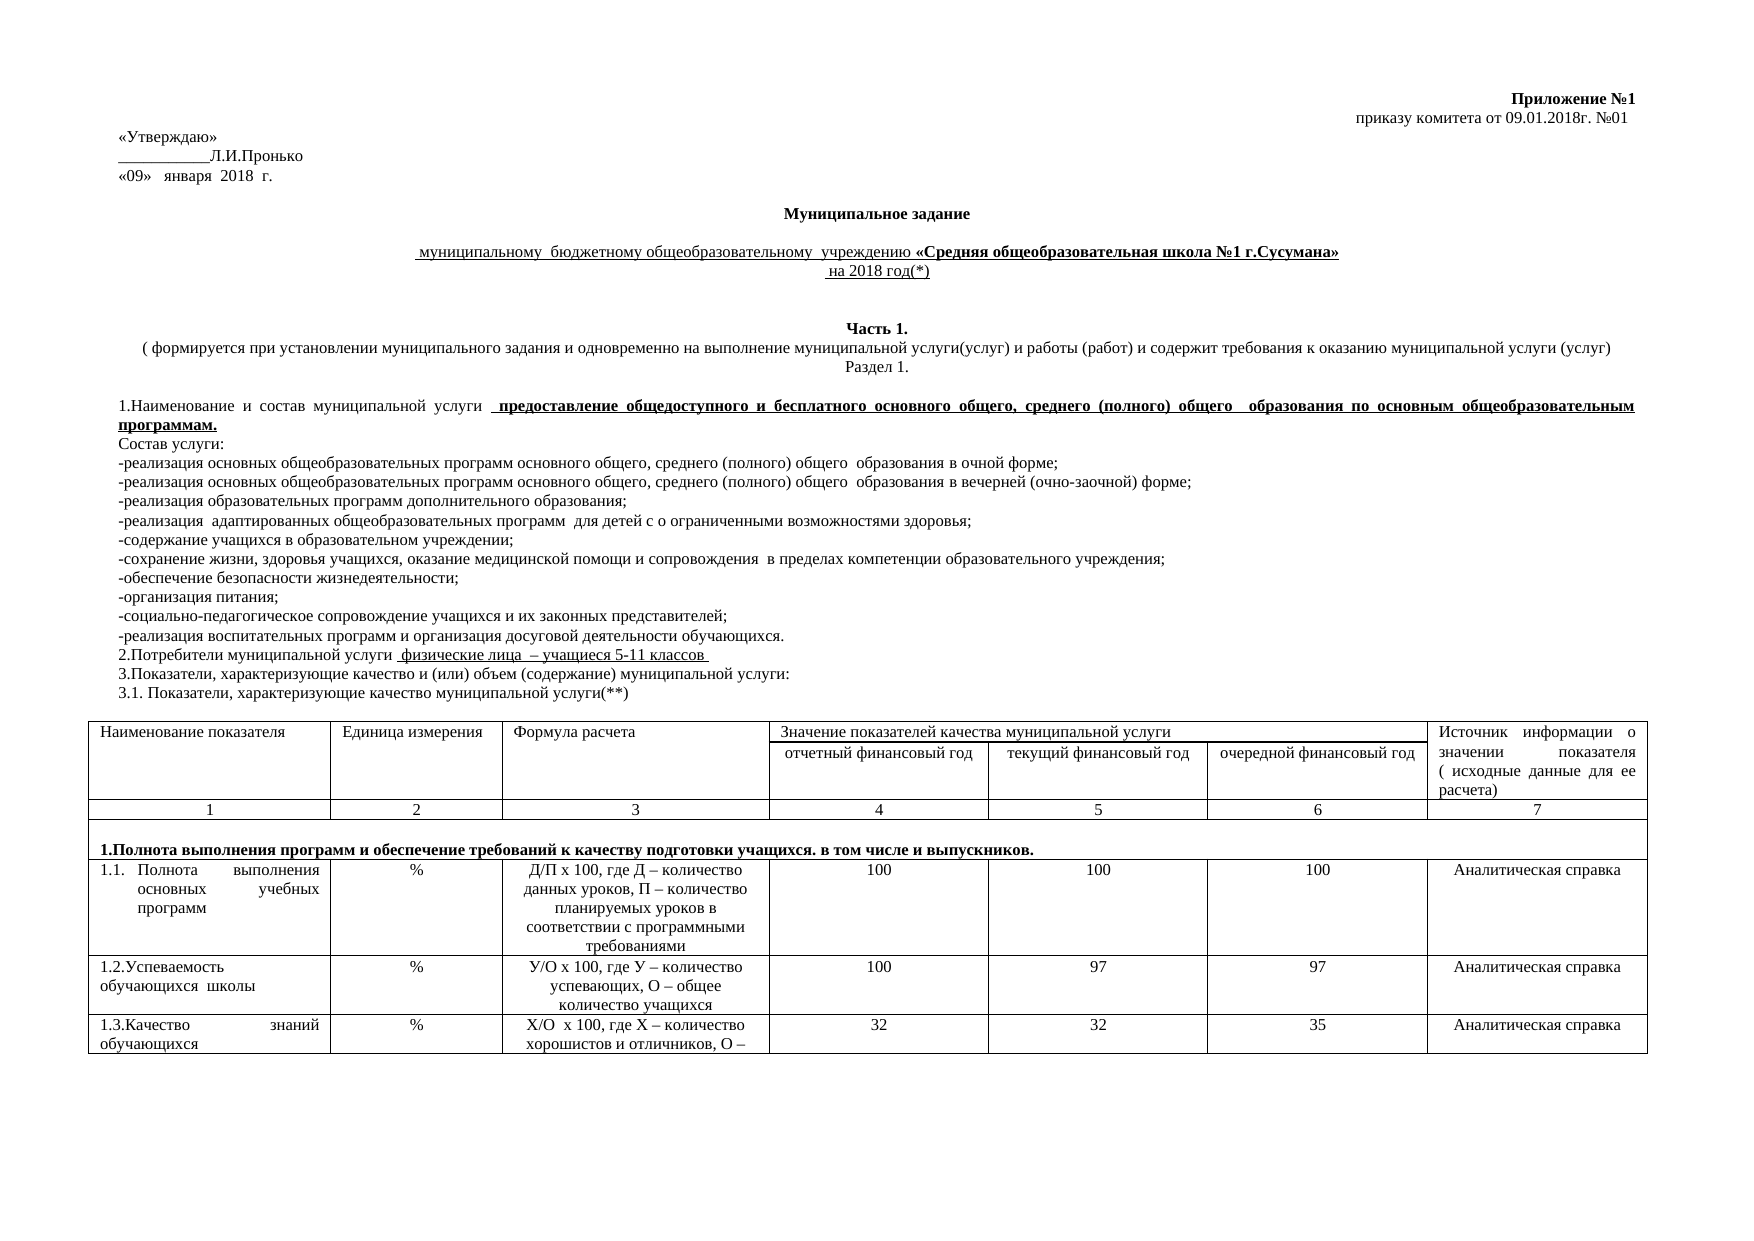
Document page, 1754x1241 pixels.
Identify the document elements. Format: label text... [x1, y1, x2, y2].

table_cell 2 [331, 800, 502, 819]
table_header Формула расчета [503, 722, 769, 799]
table_cell 5 [989, 800, 1207, 819]
table_cell 32 [770, 1015, 988, 1053]
table_cell отчетный финансовый год [770, 743, 988, 799]
table_cell 7 [1428, 800, 1647, 819]
text -реализация образовательных программ дополнительного образования; [118, 491, 1636, 510]
text -реализация воспитательных программ и организация досуговой деятельности обучающихся. [118, 625, 1636, 644]
text на 2018 год(*) [118, 261, 1636, 280]
text -содержание учащихся в образовательном учреждении; [118, 529, 1636, 549]
text 3.1. Показатели, характеризующие качество муниципальной услуги(**) [118, 683, 1636, 702]
table_cell 97 [1208, 956, 1427, 1014]
text «Утверждаю» [118, 127, 1636, 146]
table_cell 100 [1208, 860, 1427, 955]
table_cell текущий финансовый год [989, 743, 1207, 799]
table_header Значение показателей качества муниципальной услуги [770, 722, 1427, 741]
table_cell % [331, 860, 502, 955]
text -сохранение жизни, здоровья учащихся, оказание медицинской помощи и сопровождения в пределах компетенции образовательного учреждения; [118, 549, 1636, 568]
table_cell Аналитическая справка [1428, 956, 1647, 1014]
text «09» января 2018 г. [118, 165, 1636, 184]
table_cell Аналитическая справка [1428, 860, 1647, 955]
text Приложение №1 [118, 89, 1636, 108]
text -реализация основных общеобразовательных программ основного общего, среднего (полного) общего образования в вечерней (очно-заочной) форме; [118, 472, 1636, 491]
text 3.Показатели, характеризующие качество и (или) объем (содержание) муниципальной услуги: [118, 664, 1636, 683]
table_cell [89, 1015, 330, 1053]
text Часть 1. [118, 319, 1636, 338]
table_cell 32 [989, 1015, 1207, 1053]
text ( формируется при установлении муниципального задания и одновременно на выполнение муниципальной услуги(услуг) и работы (работ) и содержит требования к оказанию муниципальной услуги (услуг) [118, 338, 1636, 357]
table_header Источник информации о значении показателя ( исходные данные для ее расчета) [1428, 722, 1647, 799]
table_cell 100 [770, 860, 988, 955]
text -обеспечение безопасности жизнедеятельности; [118, 568, 1636, 587]
text муниципальному бюджетному общеобразовательному учреждению «Средняя общеобразовательная школа №1 г.Сусумана» [118, 242, 1636, 261]
table_cell У/О х 100, где У – количество успевающих, О – общее количество учащихся [503, 956, 769, 1014]
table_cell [503, 1015, 769, 1053]
text Состав услуги: [118, 434, 1636, 453]
table_cell 6 [1208, 800, 1427, 819]
table_cell % [331, 956, 502, 1014]
table_cell 1.Полнота выполнения программ и обеспечение требований к качеству подготовки учащихся. в том числе и выпускников. [89, 820, 1647, 858]
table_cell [1428, 1015, 1647, 1053]
table_cell 100 [989, 860, 1207, 955]
table_header Наименование показателя [89, 722, 330, 799]
text -социально-педагогическое сопровождение учащихся и их законных представителей; [118, 606, 1636, 625]
text приказу комитета от 09.01.2018г. №01 [118, 108, 1636, 127]
table_cell 100 [770, 956, 988, 1014]
text -реализация основных общеобразовательных программ основного общего, среднего (полного) общего образования в очной форме; [118, 453, 1636, 472]
table_cell Д/П х 100, где Д – количество данных уроков, П – количество планируемых уроков в соответствии с программными требованиями [503, 860, 769, 955]
table_cell очередной финансовый год [1208, 743, 1427, 799]
table_cell 1.2.Успеваемость обучающихся школы [89, 956, 330, 1014]
text 2.Потребители муниципальной услуги физические лица – учащиеся 5-11 классов [118, 644, 1636, 664]
table_cell 35 [1208, 1015, 1427, 1053]
table_cell 1 [89, 800, 330, 819]
table_cell 4 [770, 800, 988, 819]
text Муниципальное задание [118, 204, 1636, 223]
table_cell % [331, 1015, 502, 1053]
text -организация питания; [118, 587, 1636, 606]
text ___________Л.И.Пронько [118, 146, 1636, 165]
text -реализация адаптированных общеобразовательных программ для детей с о ограниченными возможностями здоровья; [118, 510, 1636, 529]
table_cell 3 [503, 800, 769, 819]
table_cell 97 [989, 956, 1207, 1014]
text Раздел 1. [118, 357, 1636, 376]
table_header Единица измерения [331, 722, 502, 799]
text 1.Наименование и состав муниципальной услуги предоставление общедоступного и бесплатного основного общего, среднего (полного) общего образования по основным общеобразовательным программам. [118, 395, 1636, 434]
table_cell Полнота выполнения основных учебных программ [89, 860, 330, 955]
